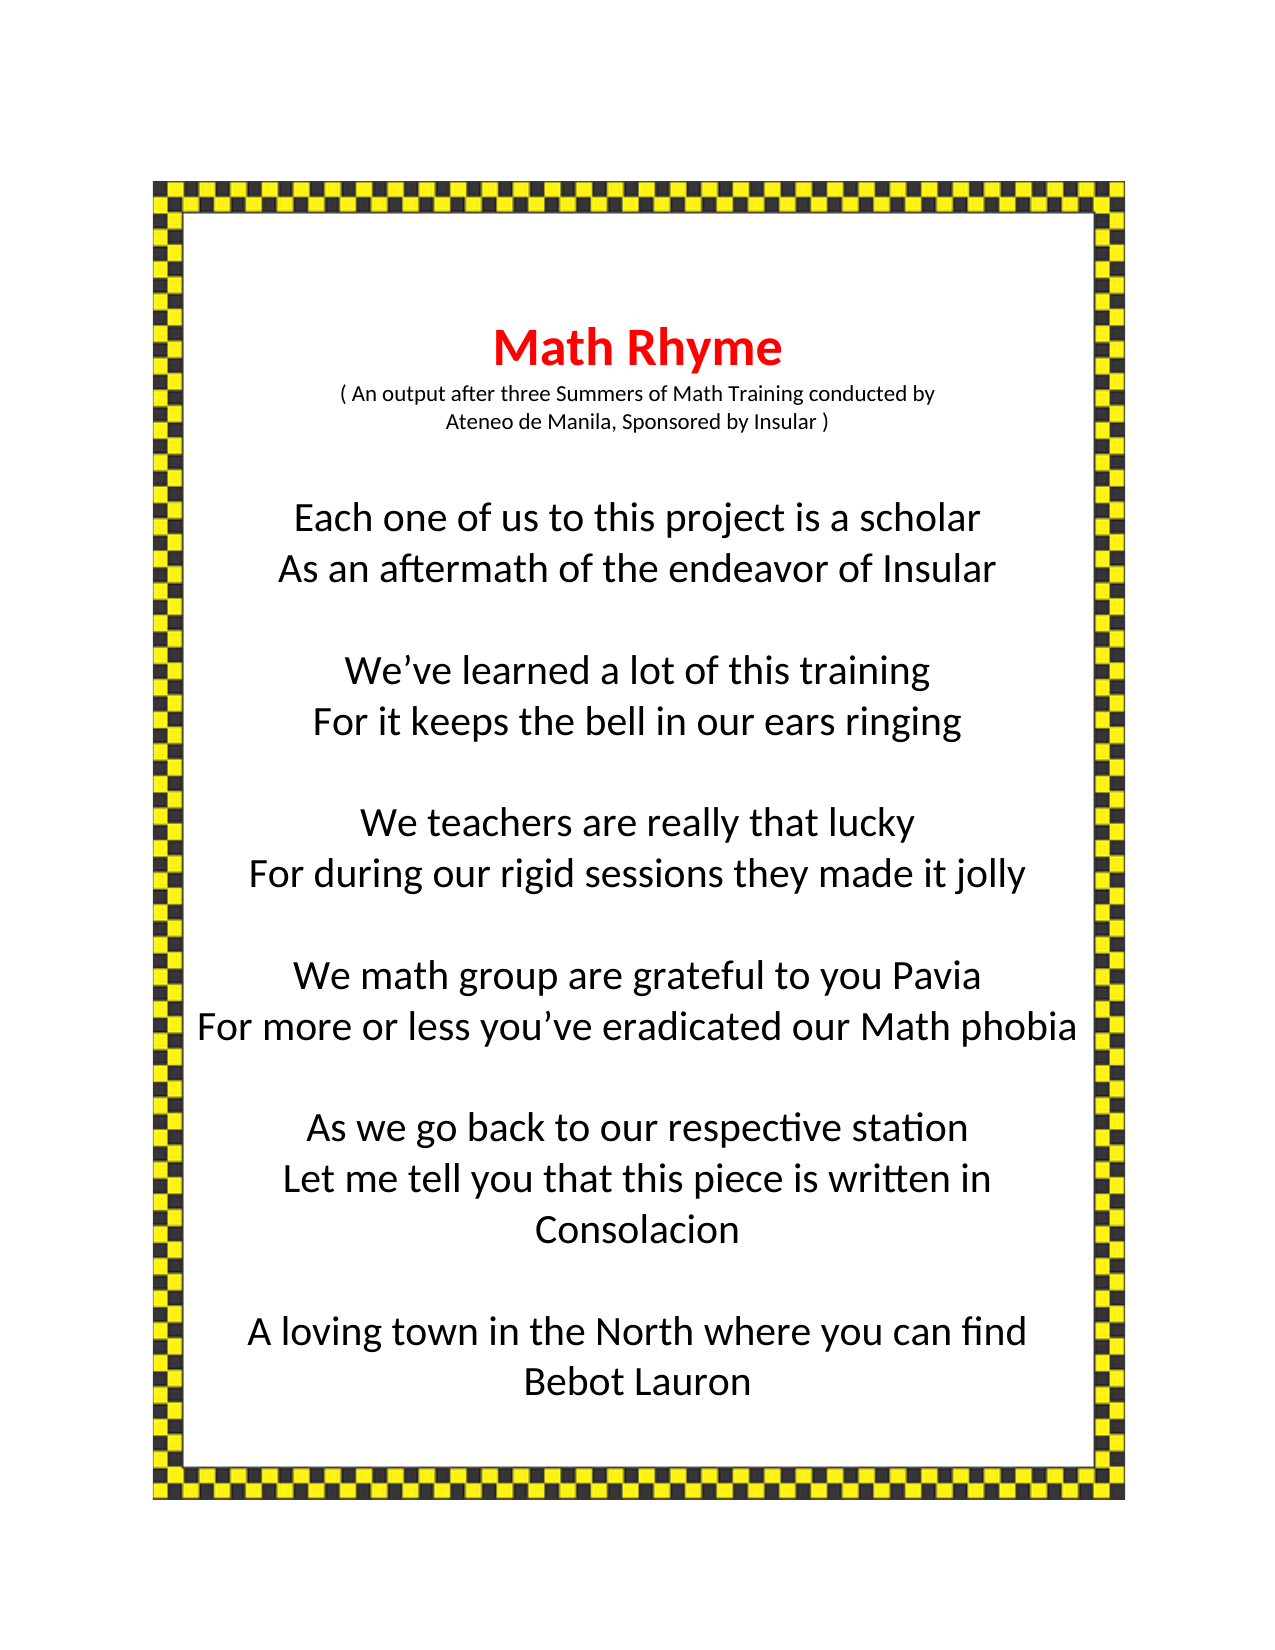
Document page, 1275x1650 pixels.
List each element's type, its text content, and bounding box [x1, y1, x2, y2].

picture [152, 1050, 1125, 1101]
text We teachers are really that lucky [150, 796, 1125, 847]
text Each one of us to this project is a scholar [150, 491, 1125, 542]
text As an aftermath of the endeavor of Insular [150, 542, 1125, 593]
picture [152, 593, 1125, 644]
text We’ve learned a lot of this training [150, 644, 1125, 694]
picture [152, 898, 1125, 949]
picture [152, 435, 1125, 491]
text For it keeps the bell in our ears ringing [150, 694, 1125, 745]
text Math Rhyme ( An output after three Summers of Math Training conducted by Ateneo de Manila, Sponsored by Insular ) [150, 313, 1125, 435]
picture [152, 181, 1125, 313]
text For during our rigid sessions they made it jolly [150, 847, 1125, 898]
picture [152, 1406, 1125, 1500]
picture [152, 1254, 1125, 1304]
text Consolacion [150, 1203, 1125, 1254]
text A loving town in the North where you can find [150, 1304, 1125, 1355]
text Bebot Lauron [150, 1355, 1125, 1406]
text For more or less you’ve eradicated our Math phobia [150, 999, 1125, 1050]
text We math group are grateful to you Pavia [150, 949, 1125, 999]
text As we go back to our respective station [150, 1101, 1125, 1152]
text Let me tell you that this piece is written in [150, 1152, 1125, 1203]
picture [152, 745, 1125, 796]
